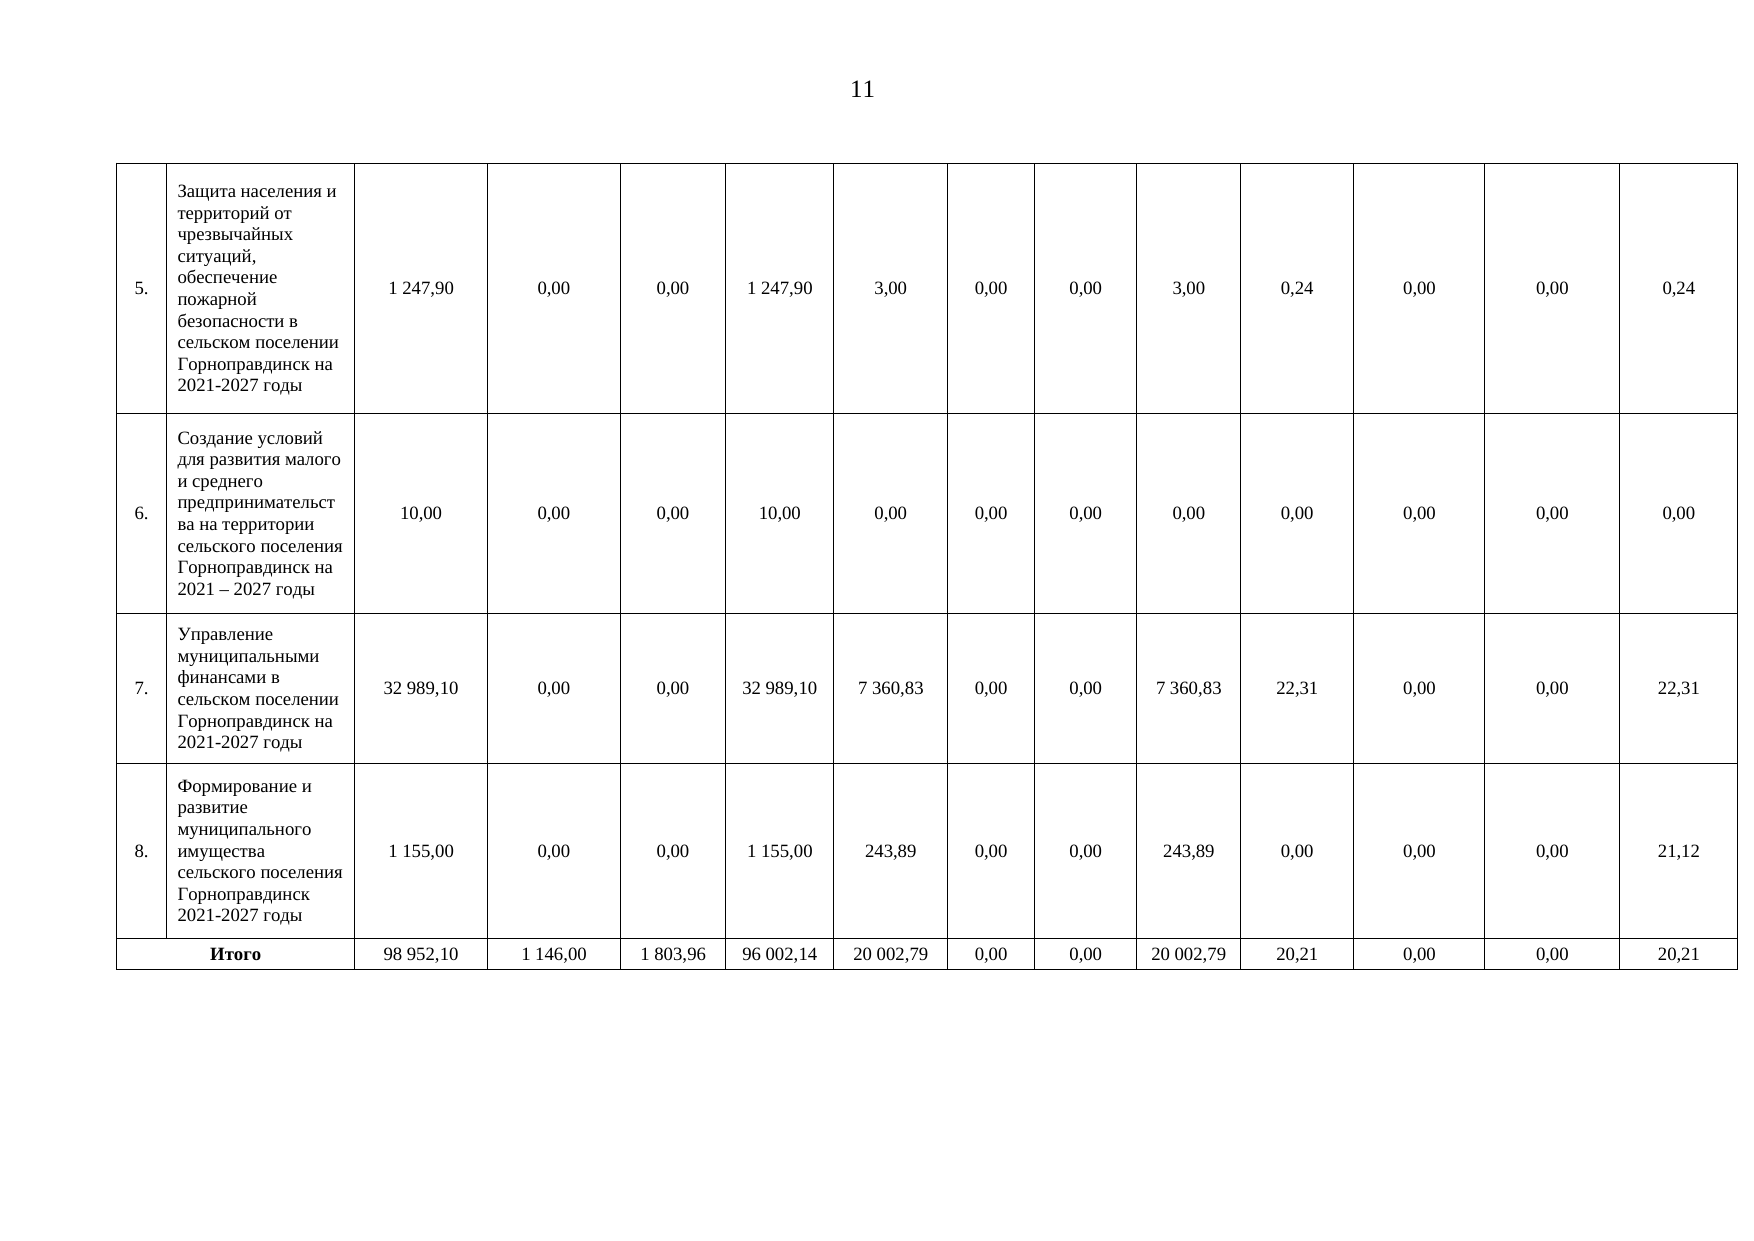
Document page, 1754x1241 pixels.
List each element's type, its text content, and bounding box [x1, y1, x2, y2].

table_cell 20,21 [1620, 939, 1737, 969]
table_cell 0,00 [1620, 414, 1737, 612]
table_cell Итого [117, 939, 354, 969]
table_cell 0,00 [1035, 939, 1136, 969]
table_cell 0,00 [1354, 939, 1484, 969]
table_cell 0,24 [1241, 164, 1353, 412]
table_cell 0,00 [1354, 414, 1484, 612]
table_cell 0,00 [1137, 414, 1240, 612]
table_cell 243,89 [1137, 764, 1240, 937]
table_cell 0,00 [1354, 164, 1484, 412]
table_cell 0,00 [621, 764, 725, 937]
table_cell 0,00 [621, 164, 725, 412]
table_cell 7 360,83 [834, 614, 947, 762]
table_cell 0,00 [1241, 414, 1353, 612]
table_cell 20 002,79 [1137, 939, 1240, 969]
table_cell 5. [117, 164, 166, 412]
table_cell 96 002,14 [726, 939, 833, 969]
table_cell Управление муниципальными финансами в сельском поселении Горноправдинск на 2021-2027 годы [167, 614, 354, 762]
table_cell 1 146,00 [488, 939, 620, 969]
table_cell 20 002,79 [834, 939, 947, 969]
table_cell 0,00 [1035, 764, 1136, 937]
table_cell 243,89 [834, 764, 947, 937]
table_cell 0,00 [834, 414, 947, 612]
table_cell 7. [117, 614, 166, 762]
table_cell Защита населения и территорий от чрезвычайных ситуаций, обеспечение пожарной безопасности в сельском поселении Горноправдинск на 2021-2027 годы [167, 164, 354, 412]
table_cell 0,00 [488, 764, 620, 937]
table_cell 0,00 [1485, 939, 1619, 969]
table_cell 0,00 [621, 414, 725, 612]
table_cell 8. [117, 764, 166, 937]
table_cell 10,00 [355, 414, 487, 612]
table_cell 0,00 [948, 939, 1034, 969]
table_cell 0,00 [488, 614, 620, 762]
table_cell 0,00 [1485, 164, 1619, 412]
table_cell 3,00 [1137, 164, 1240, 412]
table_cell Формирование и развитие муниципального имущества сельского поселения Горноправдинск 2021-2027 годы [167, 764, 354, 937]
table_cell 22,31 [1241, 614, 1353, 762]
table_cell 0,00 [1035, 164, 1136, 412]
table_cell 1 803,96 [621, 939, 725, 969]
table_cell 7 360,83 [1137, 614, 1240, 762]
table_cell 22,31 [1620, 614, 1737, 762]
table_cell 6. [117, 414, 166, 612]
table_cell 3,00 [834, 164, 947, 412]
table_cell 0,00 [1035, 414, 1136, 612]
table_cell 0,00 [948, 414, 1034, 612]
table_cell 1 155,00 [726, 764, 833, 937]
table_cell 10,00 [726, 414, 833, 612]
table_cell 0,00 [1354, 614, 1484, 762]
table_cell 0,00 [1035, 614, 1136, 762]
table_cell 0,00 [488, 164, 620, 412]
table_cell 0,00 [1485, 614, 1619, 762]
table_cell 1 247,90 [726, 164, 833, 412]
table_cell 0,00 [1354, 764, 1484, 937]
table_cell 0,00 [621, 614, 725, 762]
table_cell 0,00 [488, 414, 620, 612]
table_cell 0,00 [1485, 764, 1619, 937]
table_cell 1 247,90 [355, 164, 487, 412]
table_cell 21,12 [1620, 764, 1737, 937]
table_cell 0,00 [948, 164, 1034, 412]
table_cell 32 989,10 [726, 614, 833, 762]
table_cell 0,00 [948, 614, 1034, 762]
table_cell 20,21 [1241, 939, 1353, 969]
table_cell 0,00 [1241, 764, 1353, 937]
table_cell 0,00 [948, 764, 1034, 937]
table_cell 1 155,00 [355, 764, 487, 937]
table_cell 98 952,10 [355, 939, 487, 969]
table_cell 32 989,10 [355, 614, 487, 762]
table_cell Создание условий для развития малого и среднего предпринимательства на территории сельского поселения Горноправдинск на 2021 – 2027 годы [167, 414, 354, 612]
table_cell 0,24 [1620, 164, 1737, 412]
table_cell 0,00 [1485, 414, 1619, 612]
